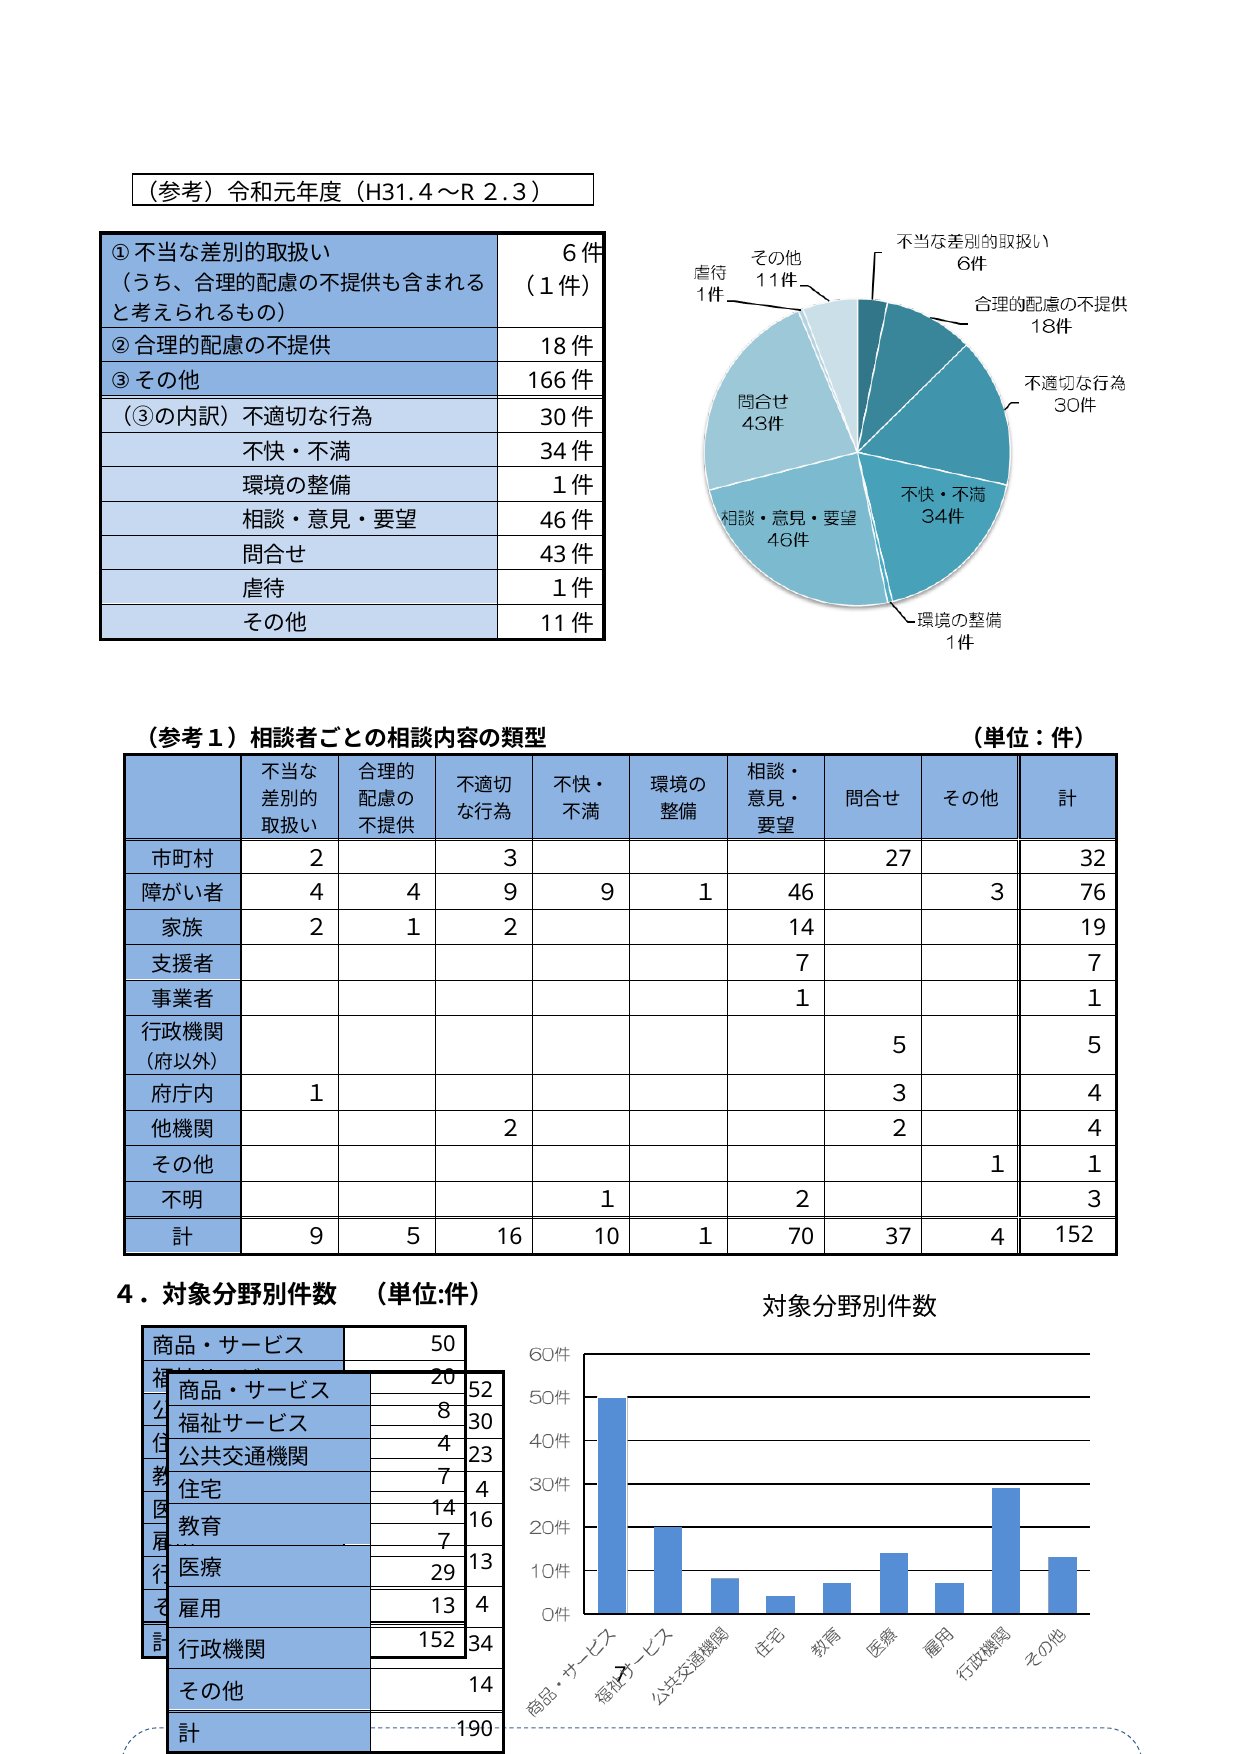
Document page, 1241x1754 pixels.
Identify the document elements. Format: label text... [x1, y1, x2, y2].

table_cell [728, 841, 824, 873]
table_header 計 [1021, 756, 1115, 838]
table_cell [339, 1111, 435, 1145]
table_cell [533, 1111, 629, 1145]
table_cell [339, 945, 435, 979]
table_cell 行政機関 [144, 1557, 166, 1589]
table_cell 30件 [498, 399, 602, 432]
table_cell [825, 945, 921, 979]
table_cell １ [1021, 981, 1115, 1015]
table_cell 18件 [498, 328, 602, 361]
table_cell その他 [169, 1669, 370, 1709]
table_cell [242, 1146, 338, 1181]
table_cell ２ [728, 1182, 824, 1216]
table_cell [533, 1016, 629, 1074]
table_cell [533, 841, 629, 873]
table_header 不快・ 不満 [533, 756, 629, 838]
table_cell 34 [371, 1628, 502, 1668]
picture [513, 1333, 1110, 1732]
table_cell 住宅 [144, 1426, 166, 1458]
table_cell [242, 1016, 338, 1074]
table_cell [922, 981, 1017, 1015]
table_cell [242, 945, 338, 979]
table_cell [728, 1146, 824, 1181]
table_cell １ [922, 1146, 1017, 1181]
table_cell 障がい者 [126, 874, 240, 909]
table_cell [533, 910, 629, 944]
table_cell [436, 1016, 532, 1074]
table_cell その他 [126, 1146, 240, 1181]
table_cell 雇用 [144, 1524, 166, 1556]
table_cell １ [1021, 1146, 1115, 1181]
table_cell １件 [498, 467, 602, 501]
table_cell ４ [242, 874, 338, 909]
table_cell [630, 945, 727, 979]
table_cell [339, 1182, 435, 1216]
table_cell 市町村 [126, 841, 240, 873]
table_cell 16 [436, 1219, 532, 1252]
table_cell [339, 981, 435, 1015]
table_cell 19 [1021, 910, 1115, 944]
table_cell 16 [371, 1504, 502, 1544]
table_cell 14 [371, 1669, 502, 1709]
table_cell ４ [1021, 1075, 1115, 1110]
table_cell [339, 841, 435, 873]
table_cell [436, 1182, 532, 1216]
table_cell ４ [922, 1219, 1017, 1252]
table_cell ９ [436, 874, 532, 909]
table_cell 環境の整備 [102, 467, 497, 501]
table_cell 府庁内 [126, 1075, 240, 1110]
table_cell 152 [1021, 1219, 1115, 1252]
table_cell [533, 1146, 629, 1181]
table_cell 支援者 [126, 945, 240, 979]
table_cell １ [242, 1075, 338, 1110]
table_cell その他 [102, 605, 497, 638]
table_cell [728, 1016, 824, 1074]
table_cell [728, 1075, 824, 1110]
table_cell [436, 1075, 532, 1110]
table_cell [436, 945, 532, 979]
table_cell 166件 [498, 362, 602, 395]
table_cell 不明 [126, 1182, 240, 1216]
table_cell [922, 1016, 1017, 1074]
table_cell 雇用 [169, 1587, 370, 1627]
table_cell ②合理的配慮の不提供 [102, 328, 497, 361]
table_cell [533, 945, 629, 979]
table_cell 計 [126, 1219, 240, 1252]
table_header その他 [922, 756, 1017, 838]
table_cell [242, 1182, 338, 1216]
text ４．対象分野別件数 （単位:件） [112, 1274, 1128, 1311]
table_cell 14 [728, 910, 824, 944]
table_cell [825, 874, 921, 909]
table_cell [728, 1111, 824, 1145]
table_cell その他 [144, 1590, 166, 1621]
table_cell 虐待 [102, 570, 497, 603]
table_cell ７ [728, 945, 824, 979]
table_cell [825, 910, 921, 944]
table_cell １ [533, 1182, 629, 1216]
table_cell 43件 [498, 536, 602, 569]
table_cell [436, 1146, 532, 1181]
table_cell ５ [825, 1016, 921, 1074]
table_cell 76 [1021, 874, 1115, 909]
table_cell 福祉サービス [169, 1406, 370, 1438]
table_cell （③の内訳）不適切な行為 [102, 399, 497, 432]
table_cell 福祉サービス [144, 1361, 343, 1392]
table_cell ５ [339, 1219, 435, 1252]
table_cell 行政機関 （府以外） [126, 1016, 240, 1074]
table_cell １ [630, 1219, 727, 1252]
table_cell 46 [728, 874, 824, 909]
table_cell 計 [169, 1713, 370, 1751]
table_header 50 [345, 1328, 464, 1360]
table_cell [242, 1111, 338, 1145]
table_cell [630, 1146, 727, 1181]
table_cell ４ [1021, 1111, 1115, 1145]
table_cell [339, 1075, 435, 1110]
table_header 商品・サービス [169, 1374, 370, 1405]
table_cell 他機関 [126, 1111, 240, 1145]
table_cell [630, 1182, 727, 1216]
table_cell [630, 910, 727, 944]
table_header [126, 756, 240, 838]
table_cell 34件 [498, 433, 602, 466]
table_cell ２ [242, 841, 338, 873]
table_cell [922, 1182, 1017, 1216]
table_cell 公共交通機関 [169, 1439, 370, 1471]
table_header 相談・ 意見・ 要望 [728, 756, 824, 838]
table_cell 37 [825, 1219, 921, 1252]
table_cell ③その他 [102, 362, 497, 395]
table_cell ４ [371, 1587, 502, 1627]
table_header 不当な 差別的 取扱い [242, 756, 338, 838]
table_cell [922, 945, 1017, 979]
table_cell 27 [825, 841, 921, 873]
table_cell 11件 [498, 605, 602, 638]
table_cell ３ [436, 841, 532, 873]
table_cell [630, 1016, 727, 1074]
table_header 不適切 な行為 [436, 756, 532, 838]
table_cell 家族 [126, 910, 240, 944]
table_cell [630, 981, 727, 1015]
table_cell １ [728, 981, 824, 1015]
table_cell 70 [728, 1219, 824, 1252]
table_cell ３ [1021, 1182, 1115, 1216]
table_cell [825, 981, 921, 1015]
table_cell 30 [371, 1406, 502, 1438]
table_header 問合せ [825, 756, 921, 838]
table_header ６件 （１件） [498, 235, 602, 327]
table_cell [825, 1182, 921, 1216]
table_cell [922, 841, 1017, 873]
table_cell 不快・不満 [102, 433, 497, 466]
table_cell ４ [339, 874, 435, 909]
picture [541, 222, 1176, 655]
table_cell ５ [1021, 1016, 1115, 1074]
table_cell ２ [436, 1111, 532, 1145]
table_cell 10 [533, 1219, 629, 1252]
table_cell [922, 1111, 1017, 1145]
table_cell ３ [922, 874, 1017, 909]
table_cell [630, 1075, 727, 1110]
table_header ①不当な差別的取扱い （うち、合理的配慮の不提供も含まれると考えられるもの） [102, 235, 497, 327]
table_cell 行政機関 [169, 1628, 370, 1668]
table_cell １ [630, 874, 727, 909]
table_cell ９ [533, 874, 629, 909]
table_cell [436, 981, 532, 1015]
table_cell [242, 981, 338, 1015]
table_cell [922, 1075, 1017, 1110]
table_header 合理的 配慮の 不提供 [339, 756, 435, 838]
table_cell [533, 1075, 629, 1110]
table_cell ３ [825, 1075, 921, 1110]
table_header 商品・サービス [144, 1328, 343, 1360]
table_cell 事業者 [126, 981, 240, 1015]
table_cell ２ [436, 910, 532, 944]
table_header 52 [371, 1374, 502, 1405]
table_cell [922, 910, 1017, 944]
table_cell [339, 1016, 435, 1074]
table_cell 医療 [169, 1546, 370, 1586]
table_cell 32 [1021, 841, 1115, 873]
table_cell 計 [144, 1625, 166, 1656]
table_header 環境の 整備 [630, 756, 727, 838]
table_cell [533, 981, 629, 1015]
table_cell 190 [371, 1713, 502, 1751]
table_cell ２ [825, 1111, 921, 1145]
table_cell [825, 1146, 921, 1181]
table_cell 教育 [169, 1504, 370, 1544]
table_cell 問合せ [102, 536, 497, 569]
table_cell 住宅 [169, 1472, 370, 1503]
table_cell [339, 1146, 435, 1181]
table_cell 教育 [144, 1459, 166, 1491]
table_cell ７ [1021, 945, 1115, 979]
table_cell 23 [371, 1439, 502, 1471]
text （参考１）相談者ごとの相談内容の類型 （単位：件） [112, 720, 1128, 753]
table_cell １ [339, 910, 435, 944]
table_cell 相談・意見・要望 [102, 502, 497, 535]
table_cell 医療 [144, 1492, 166, 1523]
table_cell １件 [498, 570, 602, 603]
table_cell 13 [371, 1546, 502, 1586]
table_cell ４ [371, 1472, 502, 1503]
table_cell [630, 841, 727, 873]
table_cell 46件 [498, 502, 602, 535]
table_cell ２ [242, 910, 338, 944]
table_cell ９ [242, 1219, 338, 1252]
table_cell [630, 1111, 727, 1145]
